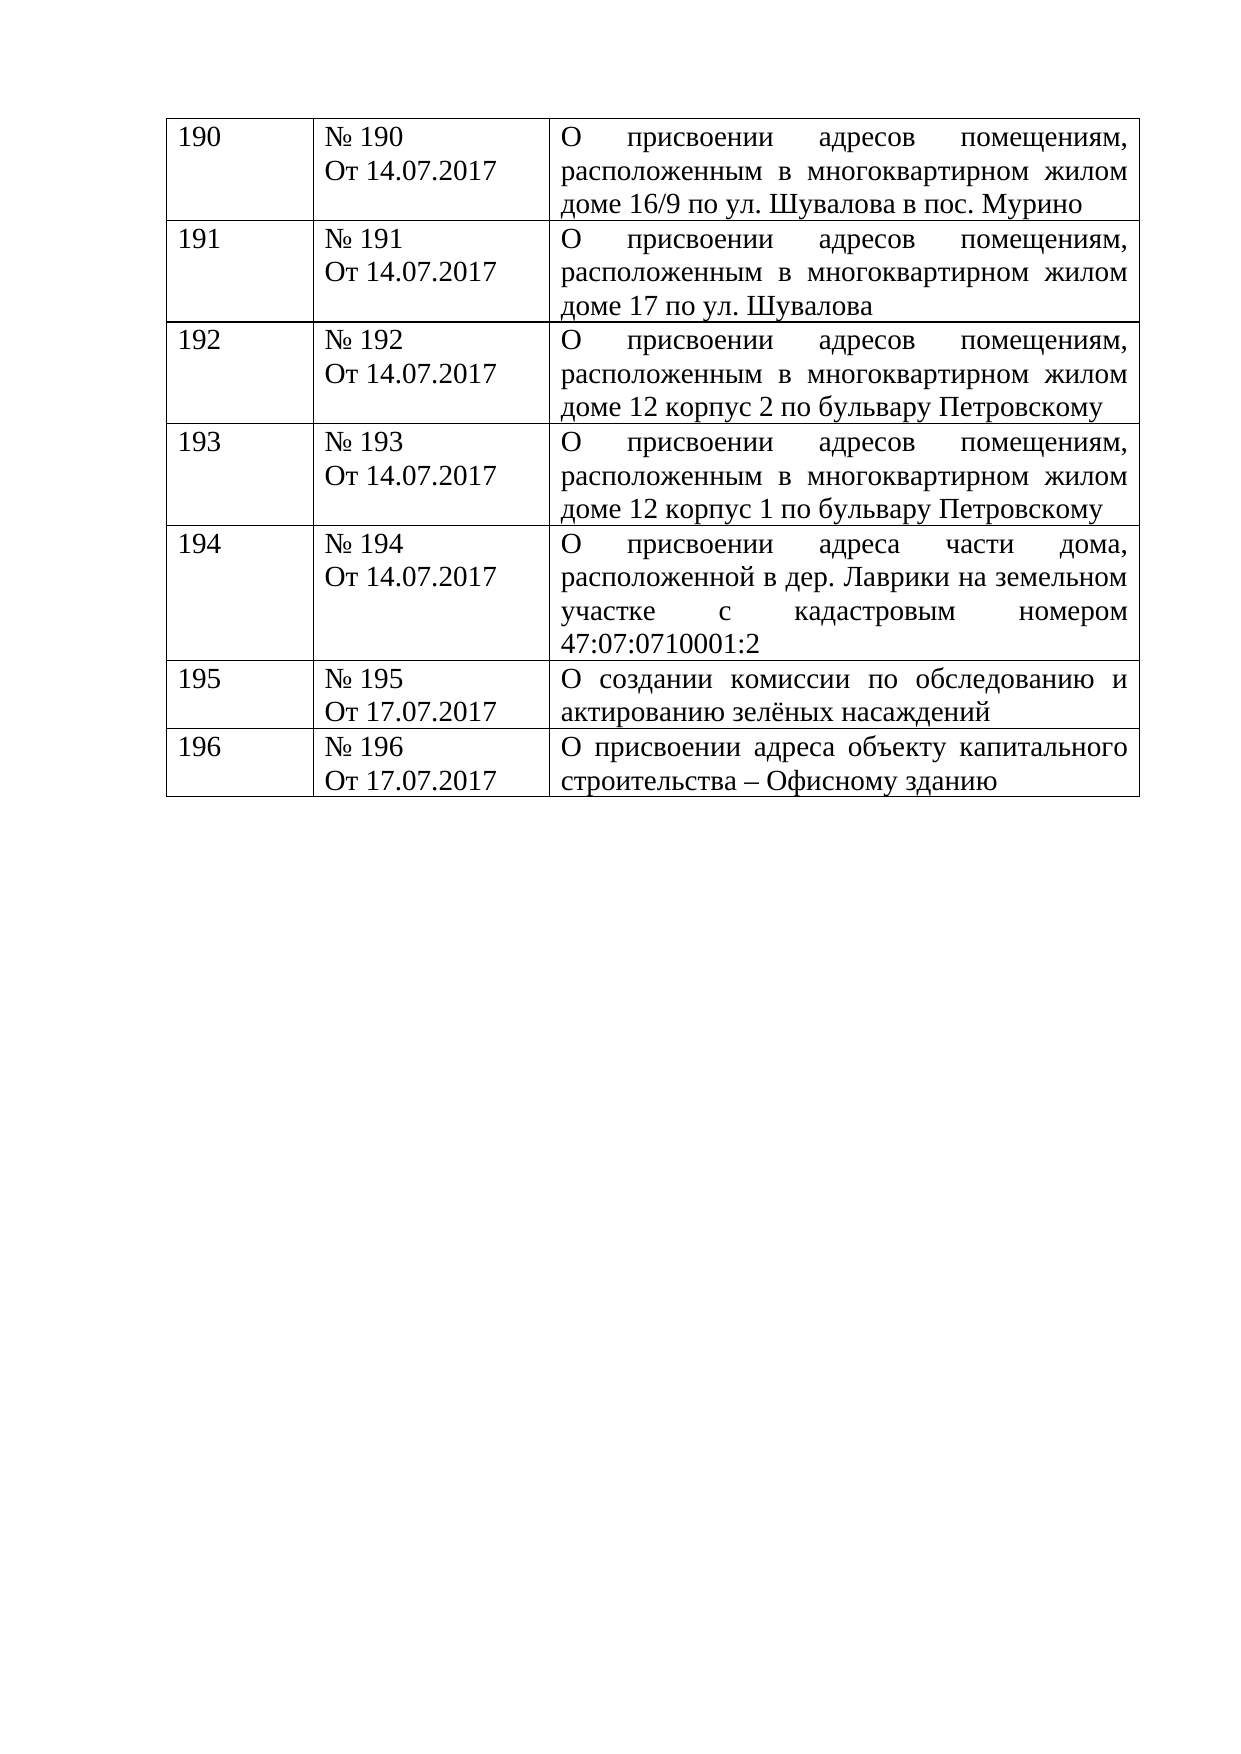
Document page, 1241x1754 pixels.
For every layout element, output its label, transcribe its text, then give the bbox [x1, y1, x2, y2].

table_cell № 195 От 17.07.2017 [314, 661, 549, 728]
table_cell О присвоении адреса объекту капитального строительства – Офисному зданию [550, 729, 1139, 796]
table_cell № 193 От 14.07.2017 [314, 424, 549, 525]
table_cell 192 [167, 323, 313, 423]
table_cell № 190 От 14.07.2017 [314, 119, 549, 220]
table_cell О присвоении адреса части дома, расположенной в дер. Лаврики на земельном участке с кадастровым номером 47:07:0710001:2 [550, 526, 1139, 660]
table_cell 191 [167, 221, 313, 321]
table_cell 196 [167, 729, 313, 796]
table_cell О присвоении адресов помещениям, расположенным в многоквартирном жилом доме 17 по ул. Шувалова [550, 221, 1139, 321]
table_cell О присвоении адресов помещениям, расположенным в многоквартирном жилом доме 12 корпус 2 по бульвару Петровскому [550, 323, 1139, 423]
table_cell № 194 От 14.07.2017 [314, 526, 549, 660]
table_cell О присвоении адресов помещениям, расположенным в многоквартирном жилом доме 16/9 по ул. Шувалова в пос. Мурино [550, 119, 1139, 220]
table_cell О создании комиссии по обследованию и актированию зелёных насаждений [550, 661, 1139, 728]
table_cell 190 [167, 119, 313, 220]
table_cell 195 [167, 661, 313, 728]
table_cell № 196 От 17.07.2017 [314, 729, 549, 796]
table_cell № 192 От 14.07.2017 [314, 323, 549, 423]
table_cell № 191 От 14.07.2017 [314, 221, 549, 321]
table_cell 193 [167, 424, 313, 525]
table_cell 194 [167, 526, 313, 660]
table_cell О присвоении адресов помещениям, расположенным в многоквартирном жилом доме 12 корпус 1 по бульвару Петровскому [550, 424, 1139, 525]
